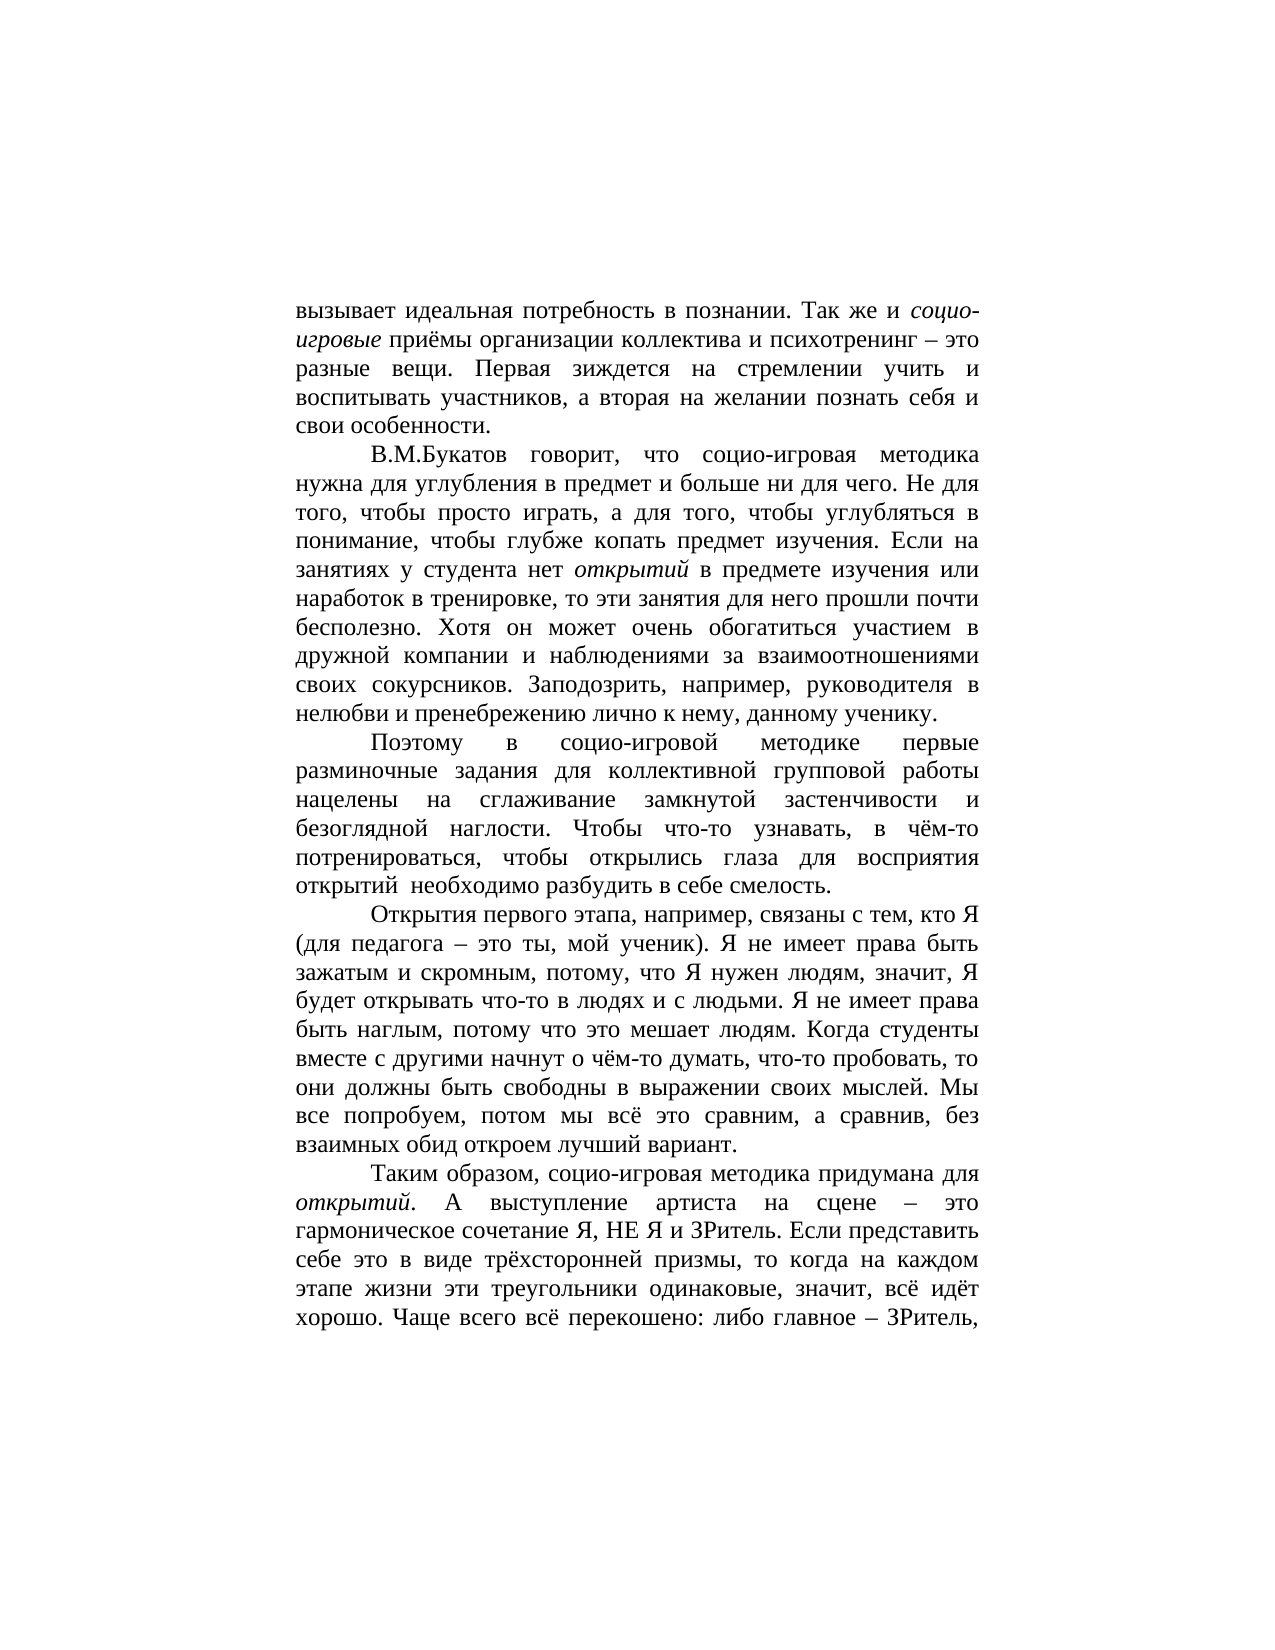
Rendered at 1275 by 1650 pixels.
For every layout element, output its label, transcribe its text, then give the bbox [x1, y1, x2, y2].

text В.М.Букатов говорит, что социо-игровая методика нужна для углубления в предмет и больше ни для чего. Не для того, чтобы просто играть, а для того, чтобы углубляться в понимание, чтобы глубже копать предмет изучения. Если на занятиях у студента нет открытий в предмете изучения или наработок в тренировке, то эти занятия для него прошли почти бесполезно. Хотя он может очень обогатиться участием в дружной компании и наблюдениями за взаимоотношениями своих сокурсников. Заподозрить, например, руководителя в нелюбви и пренебрежению лично к нему, данному ученику. [295, 439, 980, 727]
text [295, 295, 980, 439]
text Поэтому в социо-игровой методике первые разминочные задания для коллективной групповой работы нацелены на сглаживание замкнутой застенчивости и безоглядной наглости. Чтобы что-то узнавать, в чём-то потренироваться, чтобы открылись глаза для восприятия открытий необходимо разбудить в себе смелость. [295, 727, 980, 899]
text Открытия первого этапа, например, связаны с тем, кто Я (для педагога – это ты, мой ученик). Я не имеет права быть зажатым и скромным, потому, что Я нужен людям, значит, Я будет открывать что-то в людях и с людьми. Я не имеет права быть наглым, потому что это мешает людям. Когда студенты вместе с другими начнут о чём-то думать, что-то пробовать, то они должны быть свободны в выражении своих мыслей. Мы все попробуем, потом мы всё это сравним, а сравнив, без взаимных обид откроем лучший вариант. [295, 899, 980, 1158]
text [295, 1158, 980, 1330]
